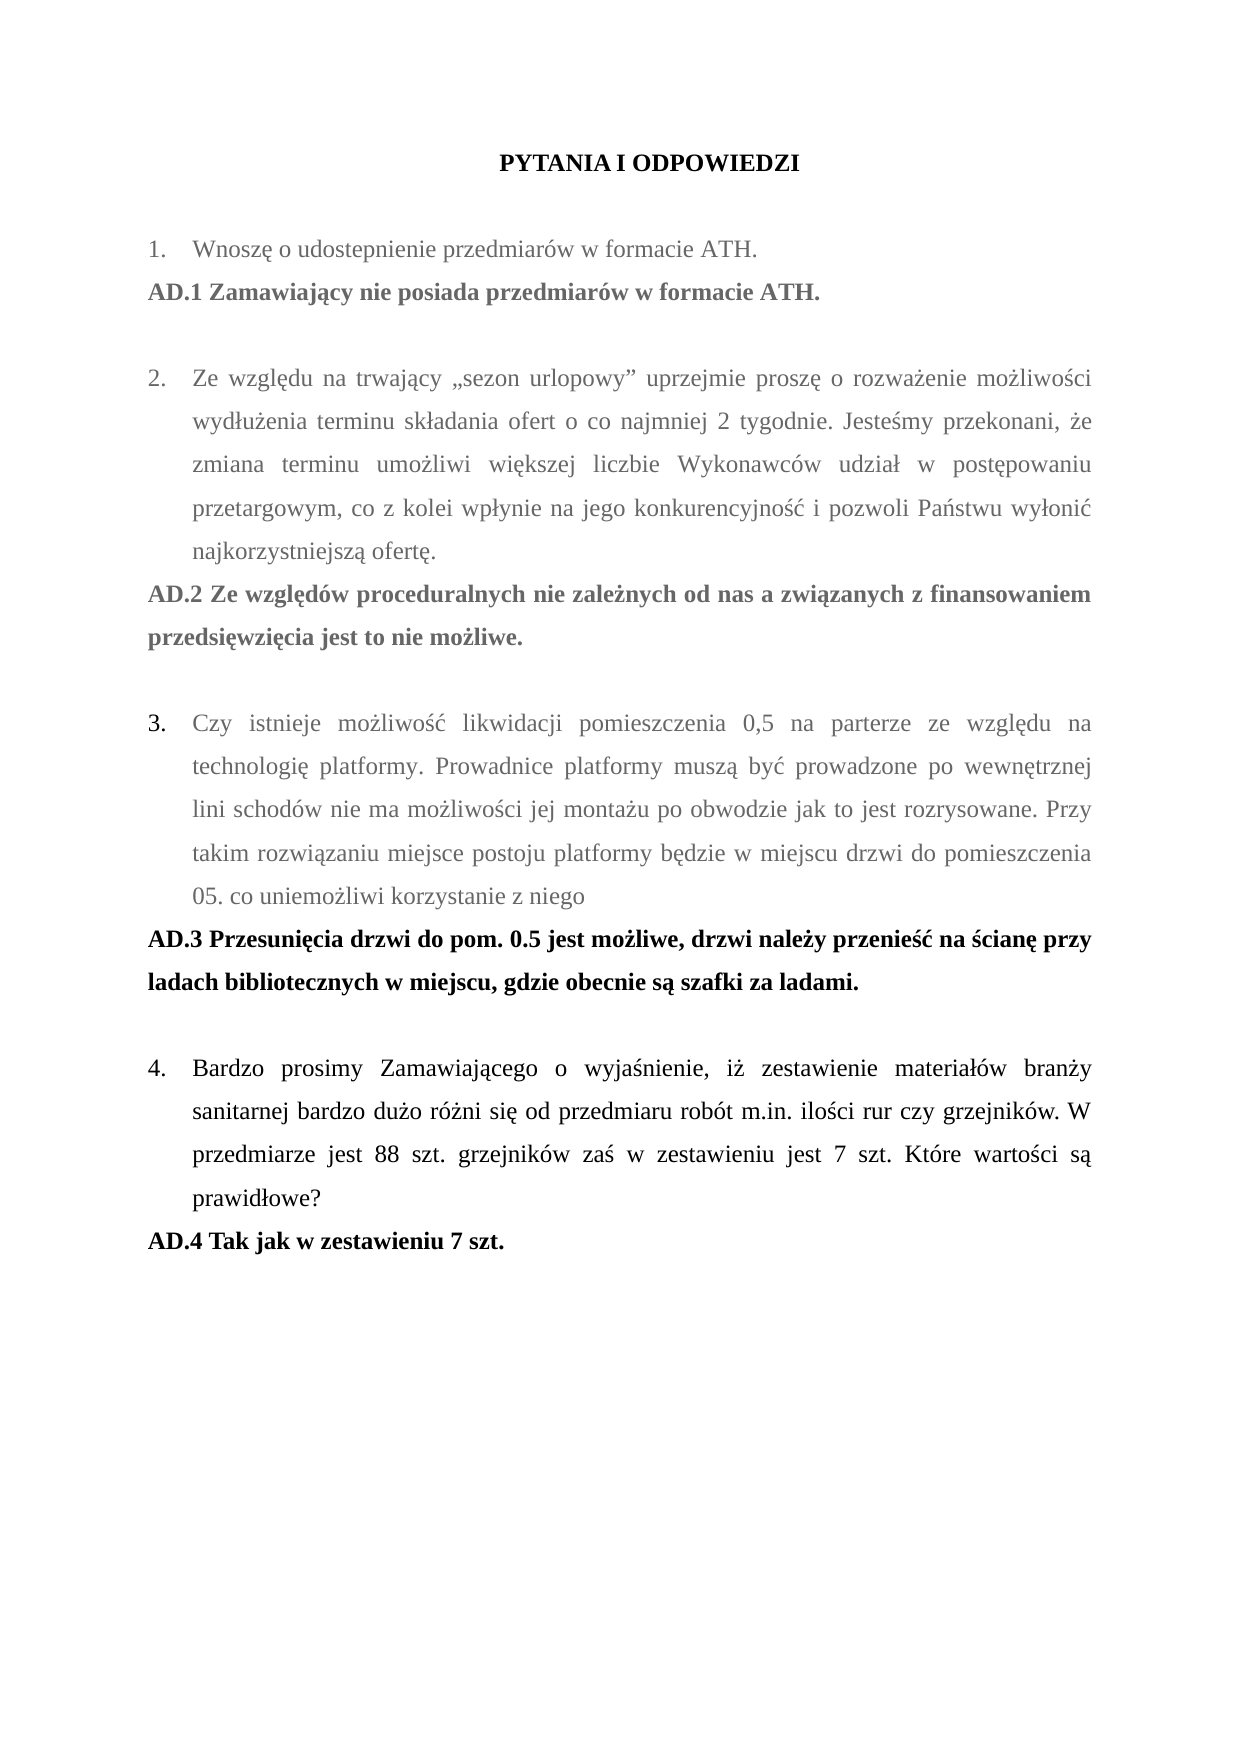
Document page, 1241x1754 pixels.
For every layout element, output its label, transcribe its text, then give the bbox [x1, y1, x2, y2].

text AD.4 Tak jak w zestawieniu 7 szt. [148, 1226, 1093, 1254]
list Bardzo prosimy Zamawiającego o wyjaśnienie, iż zestawienie materiałów branży sanitarnej bardzo dużo różni się od przedmiaru robót m.in. ilości rur czy grzejników. W przedmiarze jest 88 szt. grzejników zaś w zestawieniu jest 7 szt. Które wartości są prawidłowe? [148, 1053, 1093, 1211]
list Ze względu na trwający „sezon urlopowy” uprzejmie proszę o rozważenie możliwości wydłużenia terminu składania ofert o co najmniej 2 tygodnie. Jesteśmy przekonani, że zmiana terminu umożliwi większej liczbie Wykonawców udział w postępowaniu przetargowym, co z kolei wpłynie na jego konkurencyjność i pozwoli Państwu wyłonić najkorzystniejszą ofertę. [148, 363, 1093, 564]
text AD.2 Ze względów proceduralnych nie zależnych od nas a związanych z finansowaniem przedsięwzięcia jest to nie możliwe. [148, 579, 1093, 651]
list Czy istnieje możliwość likwidacji pomieszczenia 0,5 na parterze ze względu na technologię platformy. Prowadnice platformy muszą być prowadzone po wewnętrznej lini schodów nie ma możliwości jej montażu po obwodzie jak to jest rozrysowane. Przy takim rozwiązaniu miejsce postoju platformy będzie w miejscu drzwi do pomieszczenia 05. co uniemożliwi korzystanie z niego [148, 708, 1093, 909]
text AD.3 Przesunięcia drzwi do pom. 0.5 jest możliwe, drzwi należy przenieść na ścianę przy ladach bibliotecznych w miejscu, gdzie obecnie są szafki za ladami. [148, 924, 1093, 996]
list Wnoszę o udostepnienie przedmiarów w formacie ATH. [148, 234, 1093, 263]
text AD.1 Zamawiający nie posiada przedmiarów w formacie ATH. [148, 277, 1093, 306]
text PYTANIA I ODPOWIEDZI [207, 148, 1093, 176]
